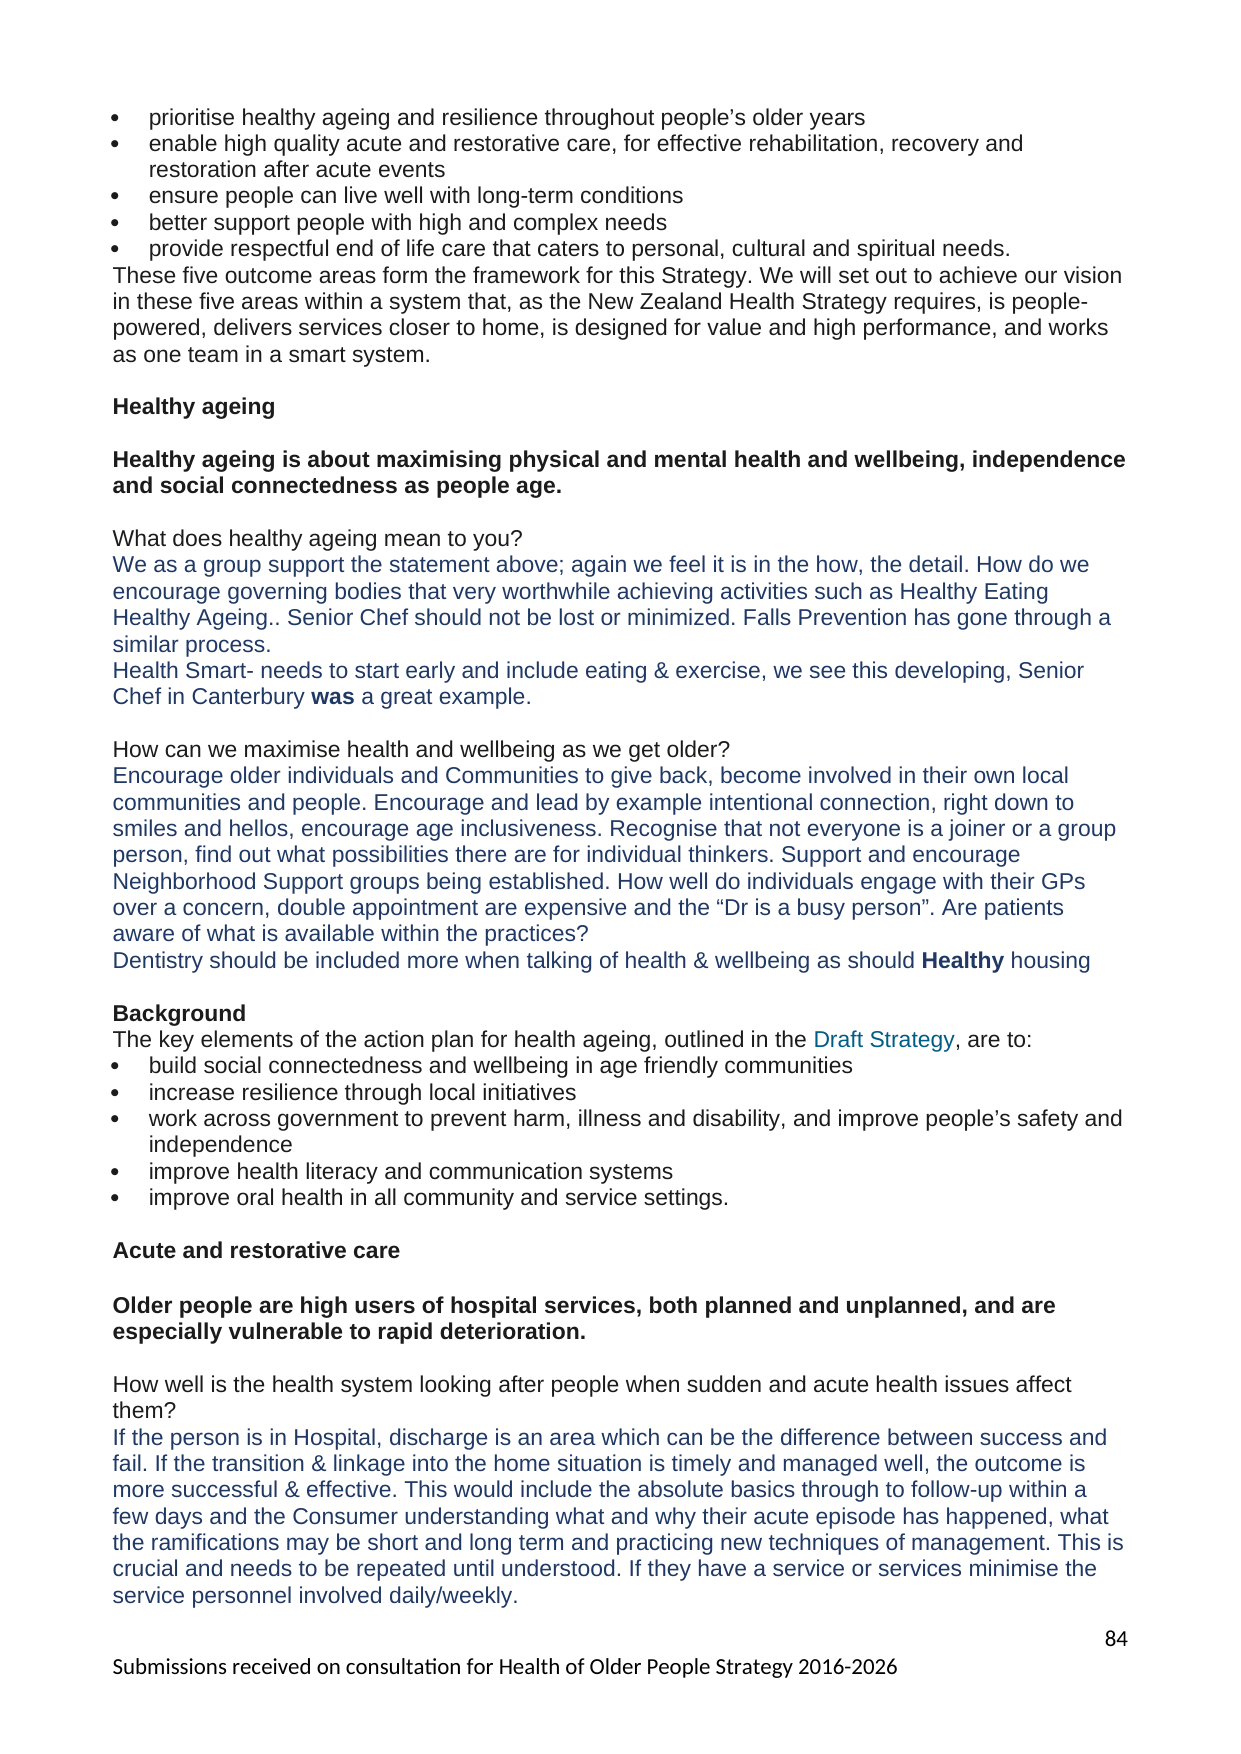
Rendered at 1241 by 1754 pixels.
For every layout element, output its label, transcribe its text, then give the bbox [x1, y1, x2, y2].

list enable high quality acute and restorative care, for effective rehabilitation, recovery and restoration after acute events [111, 130, 1128, 182]
list work across government to prevent harm, illness and disability, and improve people’s safety and independence [111, 1105, 1128, 1158]
list build social connectedness and wellbeing in age friendly communities [111, 1052, 1128, 1078]
text What does healthy ageing mean to you? [112, 525, 1128, 551]
text Encourage older individuals and Communities to give back, become involved in their own local communities and people. Encourage and lead by example intentional connection, right down to smiles and hellos, encourage age inclusiveness. Recognise that not everyone is a joiner or a group person, find out what possibilities there are for individual thinkers. Support and encourage Neighborhood Support groups being established. How well do individuals engage with their GPs over a concern, double appointment are expensive and the “Dr is a busy person”. Are patients aware of what is available within the practices? [112, 762, 1128, 947]
list prioritise healthy ageing and resilience throughout people’s older years [111, 103, 1128, 130]
text Background [112, 999, 1128, 1026]
text Acute and restorative care [112, 1237, 1128, 1263]
list improve oral health in all community and service settings. [111, 1184, 1128, 1210]
text Health Smart- needs to start early and include eating & exercise, we see this developing, Senior Chef in Canterbury was a great example. [112, 657, 1128, 709]
text How can we maximise health and wellbeing as we get older? [112, 736, 1128, 762]
text Healthy ageing [112, 393, 1128, 420]
text Older people are high users of hospital services, both planned and unplanned, and are especially vulnerable to rapid deterioration. [112, 1292, 1128, 1344]
text These five outcome areas form the framework for this Strategy. We will set out to achieve our vision in these five areas within a system that, as the New Zealand Health Strategy requires, is people-powered, delivers services closer to home, is designed for value and high performance, and works as one team in a smart system. [112, 262, 1128, 367]
text The key elements of the action plan for health ageing, outlined in the Draft Strategy, are to: [112, 1026, 1128, 1052]
text Healthy ageing is about maximising physical and mental health and wellbeing, independence and social connectedness as people age. [112, 446, 1128, 499]
list ensure people can live well with long-term conditions [111, 182, 1128, 209]
text We as a group support the statement above; again we feel it is in the how, the detail. How do we encourage governing bodies that very worthwhile achieving activities such as Healthy Eating Healthy Ageing.. Senior Chef should not be lost or minimized. Falls Prevention has gone through a similar process. [112, 551, 1128, 657]
list improve health literacy and communication systems [111, 1158, 1128, 1184]
text Dentistry should be included more when talking of health & wellbeing as should Healthy housing [112, 947, 1128, 973]
text How well is the health system looking after people when sudden and acute health issues affect them? [112, 1371, 1128, 1423]
list increase resilience through local initiatives [111, 1078, 1128, 1105]
text If the person is in Hospital, discharge is an area which can be the difference between success and fail. If the transition & linkage into the home situation is timely and managed well, the outcome is more successful & effective. This would include the absolute basics through to follow-up within a few days and the Consumer understanding what and why their acute episode has happened, what the ramifications may be short and long term and practicing new techniques of management. This is crucial and needs to be repeated until understood. If they have a service or services minimise the service personnel involved daily/weekly. [112, 1423, 1128, 1608]
list better support people with high and complex needs [111, 209, 1128, 235]
list provide respectful end of life care that caters to personal, cultural and spiritual needs. [111, 235, 1128, 262]
